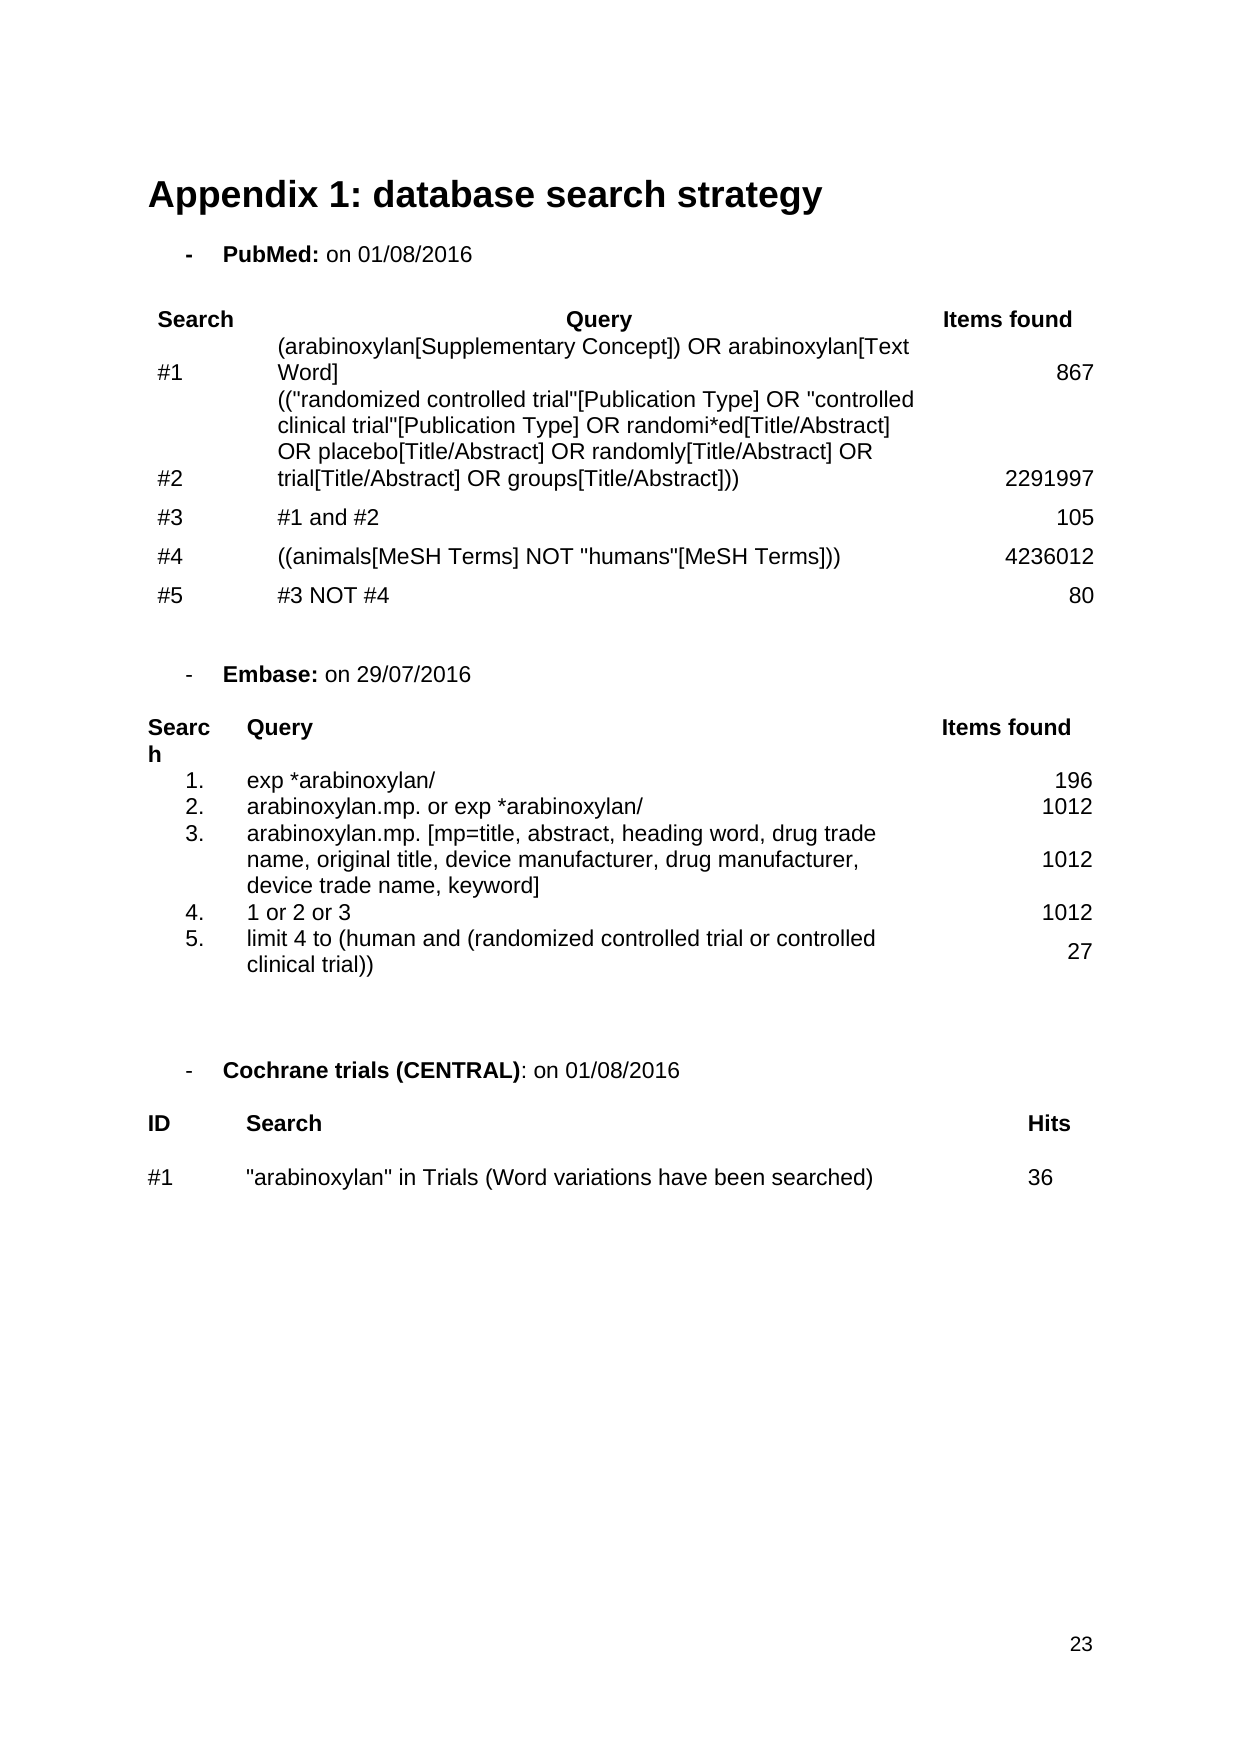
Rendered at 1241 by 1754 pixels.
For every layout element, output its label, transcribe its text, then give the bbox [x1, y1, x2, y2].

list Embase: on 29/07/2016 [185, 661, 1092, 688]
table_cell 4236012 [932, 530, 1105, 569]
table_cell 1012 [930, 820, 1104, 899]
table_cell #3 [146, 491, 266, 530]
table_cell [136, 820, 235, 899]
table_cell 36 [1016, 1164, 1096, 1219]
table_cell 867 [932, 333, 1105, 386]
table_header Search [136, 714, 235, 767]
list Cochrane trials (CENTRAL): on 01/08/2016 [185, 1057, 1092, 1083]
table_cell (arabinoxylan[Supplementary Concept]) OR arabinoxylan[Text Word] [266, 333, 932, 386]
table_cell 196 [930, 767, 1104, 793]
table_cell #1 [136, 1164, 234, 1219]
list PubMed: on 01/08/2016 [185, 241, 1092, 267]
table_cell #2 [146, 386, 266, 491]
table_cell arabinoxylan.mp. [mp=title, abstract, heading word, drug trade name, original title, device manufacturer, drug manufacturer, device trade name, keyword] [235, 820, 930, 899]
table_cell 1 or 2 or 3 [235, 899, 930, 925]
table_header Search [235, 1110, 1016, 1164]
table_cell #3 NOT #4 [266, 570, 932, 609]
table_cell [136, 793, 235, 819]
table_cell arabinoxylan.mp. or exp *arabinoxylan/ [235, 793, 930, 819]
table_cell (("randomized controlled trial"[Publication Type] OR "controlled clinical trial"[Publication Type] OR randomi*ed[Title/Abstract] OR placebo[Title/Abstract] OR randomly[Title/Abstract] OR trial[Title/Abstract] OR groups[Title/Abstract])) [266, 386, 932, 491]
table_header Items found [930, 714, 1104, 767]
table_cell "arabinoxylan" in Trials (Word variations have been searched) [235, 1164, 1016, 1219]
table_header Query [235, 714, 930, 767]
table_cell #1 [146, 333, 266, 386]
table_cell 1012 [930, 793, 1104, 819]
table_cell 27 [930, 925, 1104, 978]
table_cell ((animals[MeSH Terms] NOT "humans"[MeSH Terms])) [266, 530, 932, 569]
table_cell exp *arabinoxylan/ [235, 767, 930, 793]
table_cell limit 4 to (human and (randomized controlled trial or controlled clinical trial)) [235, 925, 930, 978]
table_cell 2291997 [932, 386, 1105, 491]
table_cell #5 [146, 570, 266, 609]
subtitle Appendix 1: database search strategy [148, 173, 1092, 216]
table_cell 80 [932, 570, 1105, 609]
table_cell [136, 767, 235, 793]
table_header Items found [932, 294, 1105, 333]
table_cell 105 [932, 491, 1105, 530]
table_cell [136, 899, 235, 925]
table_header Search [146, 294, 266, 333]
table_header ID [136, 1110, 234, 1164]
table_cell #4 [146, 530, 266, 569]
table_header Query [266, 294, 932, 333]
table_cell 1012 [930, 899, 1104, 925]
table_cell [136, 925, 235, 978]
table_cell #1 and #2 [266, 491, 932, 530]
table_header Hits [1016, 1110, 1096, 1164]
